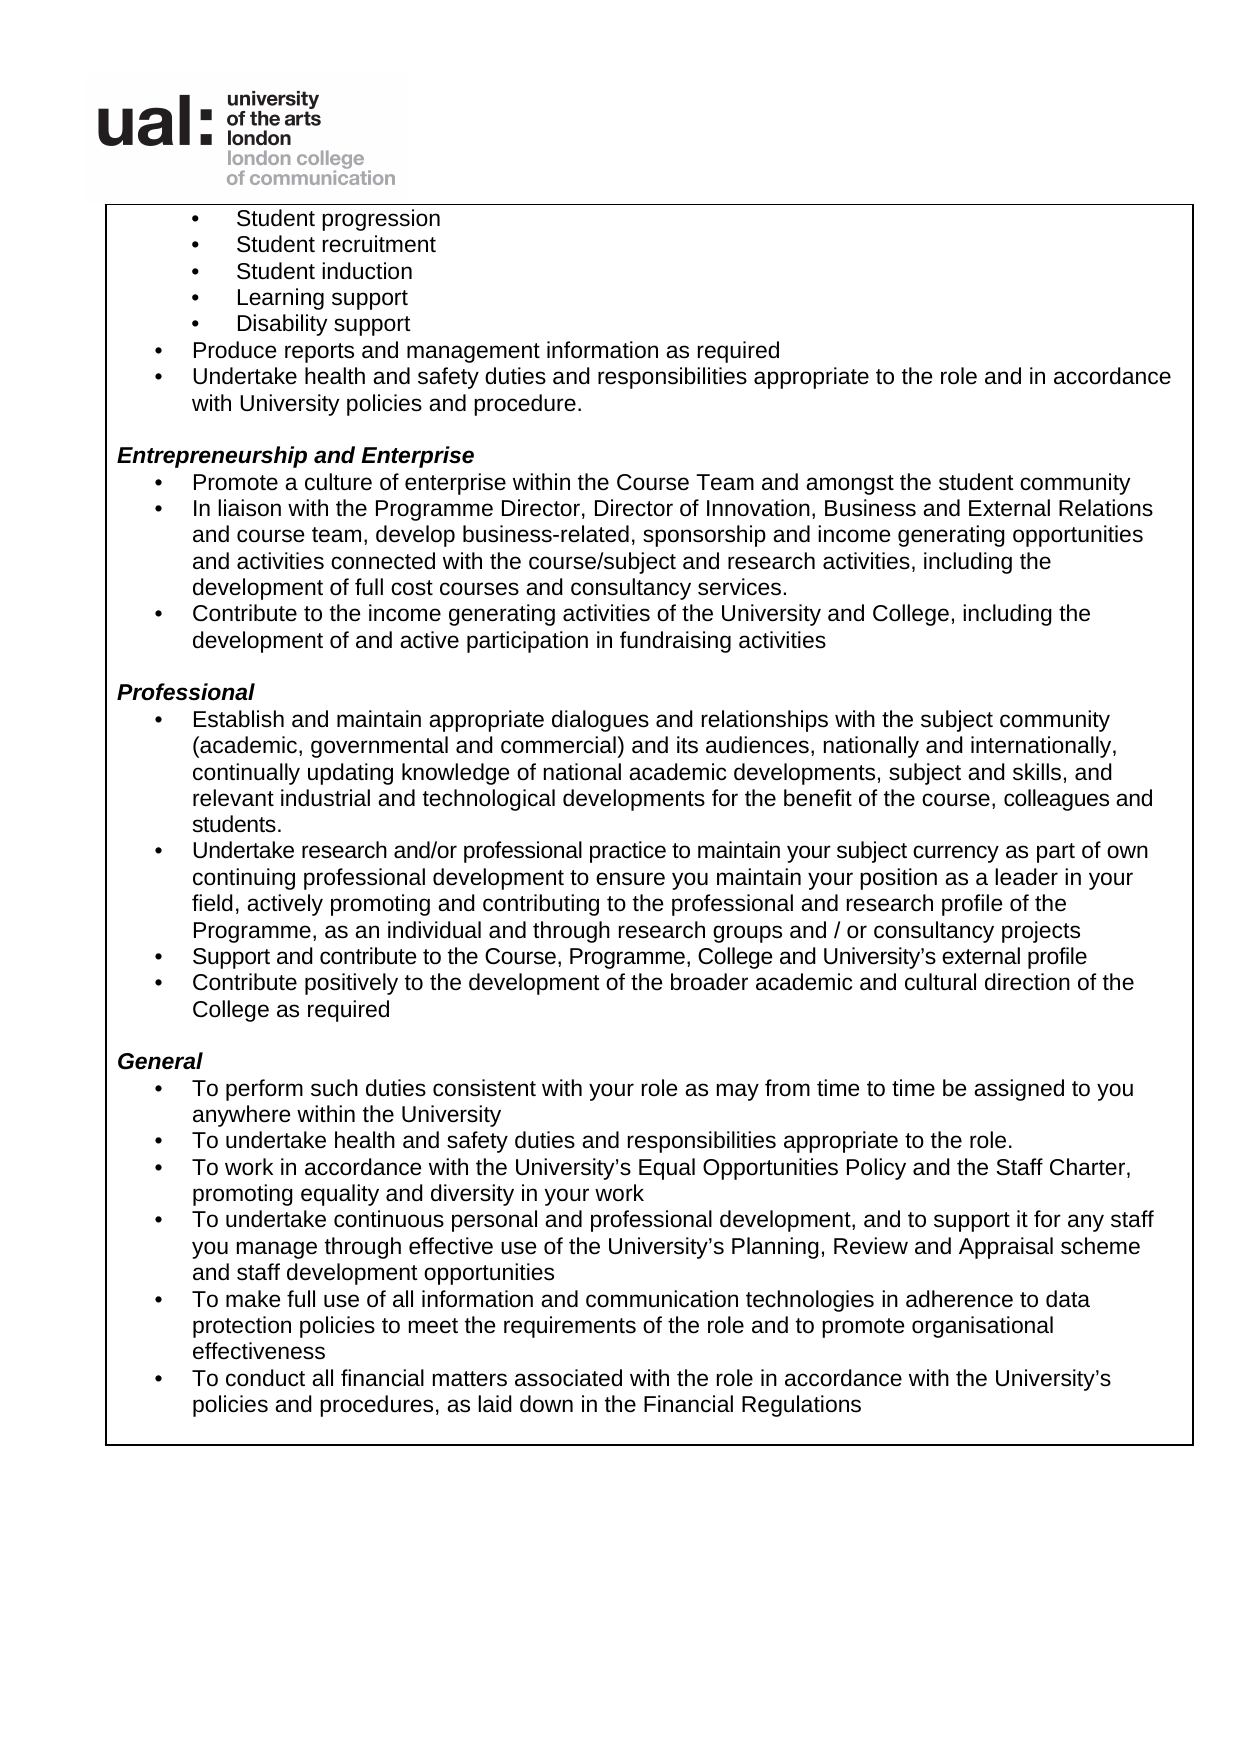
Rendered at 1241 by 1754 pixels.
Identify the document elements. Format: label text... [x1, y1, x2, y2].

picture [85, 73, 409, 204]
